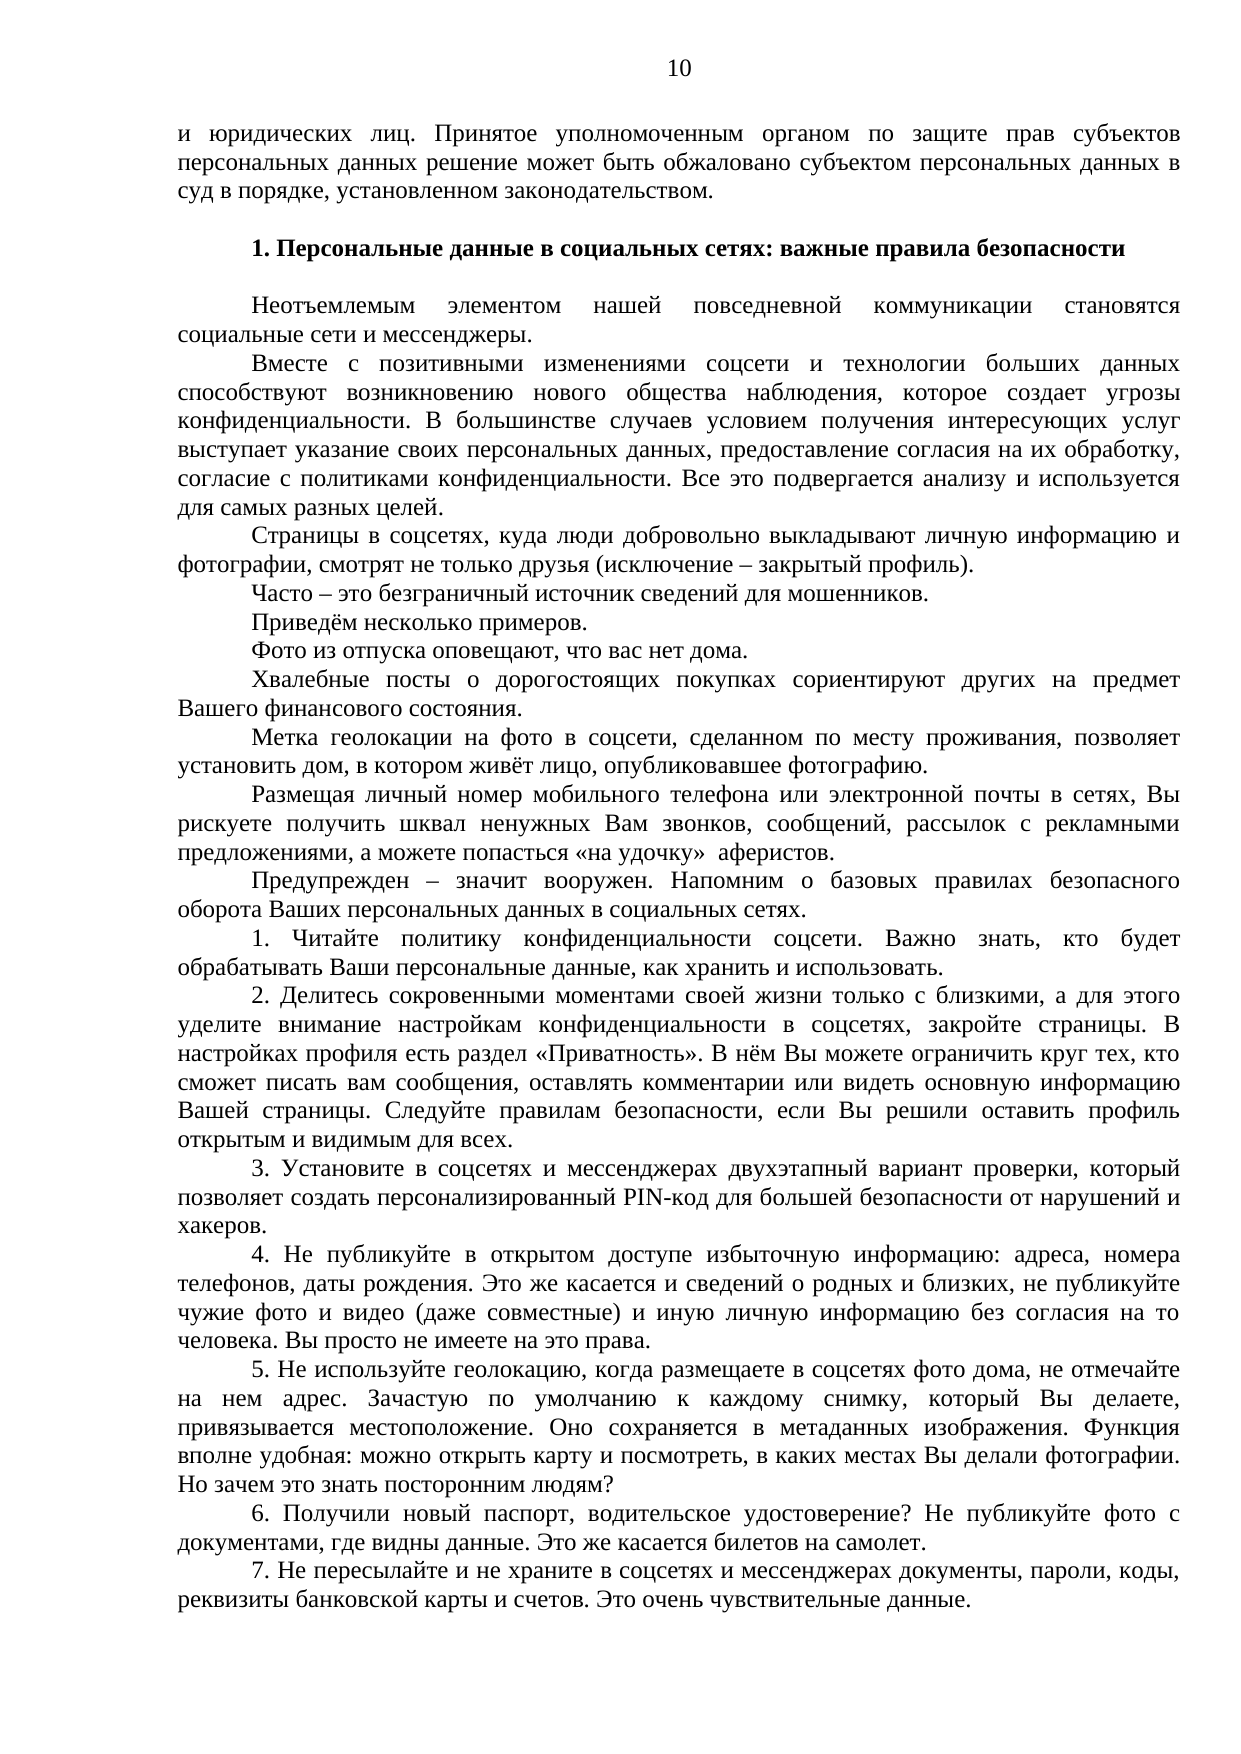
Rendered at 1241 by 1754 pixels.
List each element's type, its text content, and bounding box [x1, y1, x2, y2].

text Фото из отпуска оповещают, что вас нет дома. [177, 636, 1181, 664]
text Предупрежден – значит вооружен. Напомним о базовых правилах безопасного оборота Ваших персональных данных в социальных сетях. [177, 866, 1181, 923]
text 7. Не пересылайте и не храните в соцсетях и мессенджерах документы, пароли, коды, реквизиты банковской карты и счетов. Это очень чувствительные данные. [177, 1556, 1181, 1613]
text Хвалебные посты о дорогостоящих покупках сориентируют других на предмет Вашего финансового состояния. [177, 664, 1181, 722]
text 5. Не используйте геолокацию, когда размещаете в соцсетях фото дома, не отмечайте на нем адрес. Зачастую по умолчанию к каждому снимку, который Вы делаете, привязывается местоположение. Оно сохраняется в метаданных изображения. Функция вполне удобная: можно открыть карту и посмотреть, в каких местах Вы делали фотографии. Но зачем это знать посторонним людям? [177, 1354, 1181, 1498]
text 6. Получили новый паспорт, водительское удостоверение? Не публикуйте фото с документами, где видны данные. Это же касается билетов на самолет. [177, 1498, 1181, 1556]
text 4. Не публикуйте в открытом доступе избыточную информацию: адреса, номера телефонов, даты рождения. Это же касается и сведений о родных и близких, не публикуйте чужие фото и видео (даже совместные) и иную личную информацию без согласия на то человека. Вы просто не имеете на это права. [177, 1239, 1181, 1354]
text Размещая личный номер мобильного телефона или электронной почты в сетях, Вы рискуете получить шквал ненужных Вам звонков, сообщений, рассылок с рекламными предложениями, а можете попасться «на удочку» аферистов. [177, 779, 1181, 866]
text Вместе с позитивными изменениями соцсети и технологии больших данных способствуют возникновению нового общества наблюдения, которое создает угрозы конфиденциальности. В большинстве случаев условием получения интересующих услуг выступает указание своих персональных данных, предоставление согласия на их обработку, согласие с политиками конфиденциальности. Все это подвергается анализу и используется для самых разных целей. [177, 348, 1181, 521]
text 2. Делитесь сокровенными моментами своей жизни только с близкими, а для этого уделите внимание настройкам конфиденциальности в соцсетях, закройте страницы. В настройках профиля есть раздел «Приватность». В нём Вы можете ограничить круг тех, кто сможет писать вам сообщения, оставлять комментарии или видеть основную информацию Вашей страницы. Следуйте правилам безопасности, если Вы решили оставить профиль открытым и видимым для всех. [177, 981, 1181, 1153]
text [177, 118, 1181, 204]
text Страницы в соцсетях, куда люди добровольно выкладывают личную информацию и фотографии, смотрят не только друзья (исключение – закрытый профиль). [177, 521, 1181, 578]
text Метка геолокации на фото в соцсети, сделанном по месту проживания, позволяет установить дом, в котором живёт лицо, опубликовавшее фотографию. [177, 722, 1181, 779]
text 1. Персональные данные в социальных сетях: важные правила безопасности [177, 233, 1181, 262]
text Часто – это безграничный источник сведений для мошенников. [177, 578, 1181, 607]
text Неотъемлемым элементом нашей повседневной коммуникации становятся социальные сети и мессенджеры. [177, 291, 1181, 348]
text Приведём несколько примеров. [177, 607, 1181, 636]
text 3. Установите в соцсетях и мессенджерах двухэтапный вариант проверки, который позволяет создать персонализированный PIN-код для большей безопасности от нарушений и хакеров. [177, 1153, 1181, 1239]
text 1. Читайте политику конфиденциальности соцсети. Важно знать, кто будет обрабатывать Ваши персональные данные, как хранить и использовать. [177, 923, 1181, 981]
